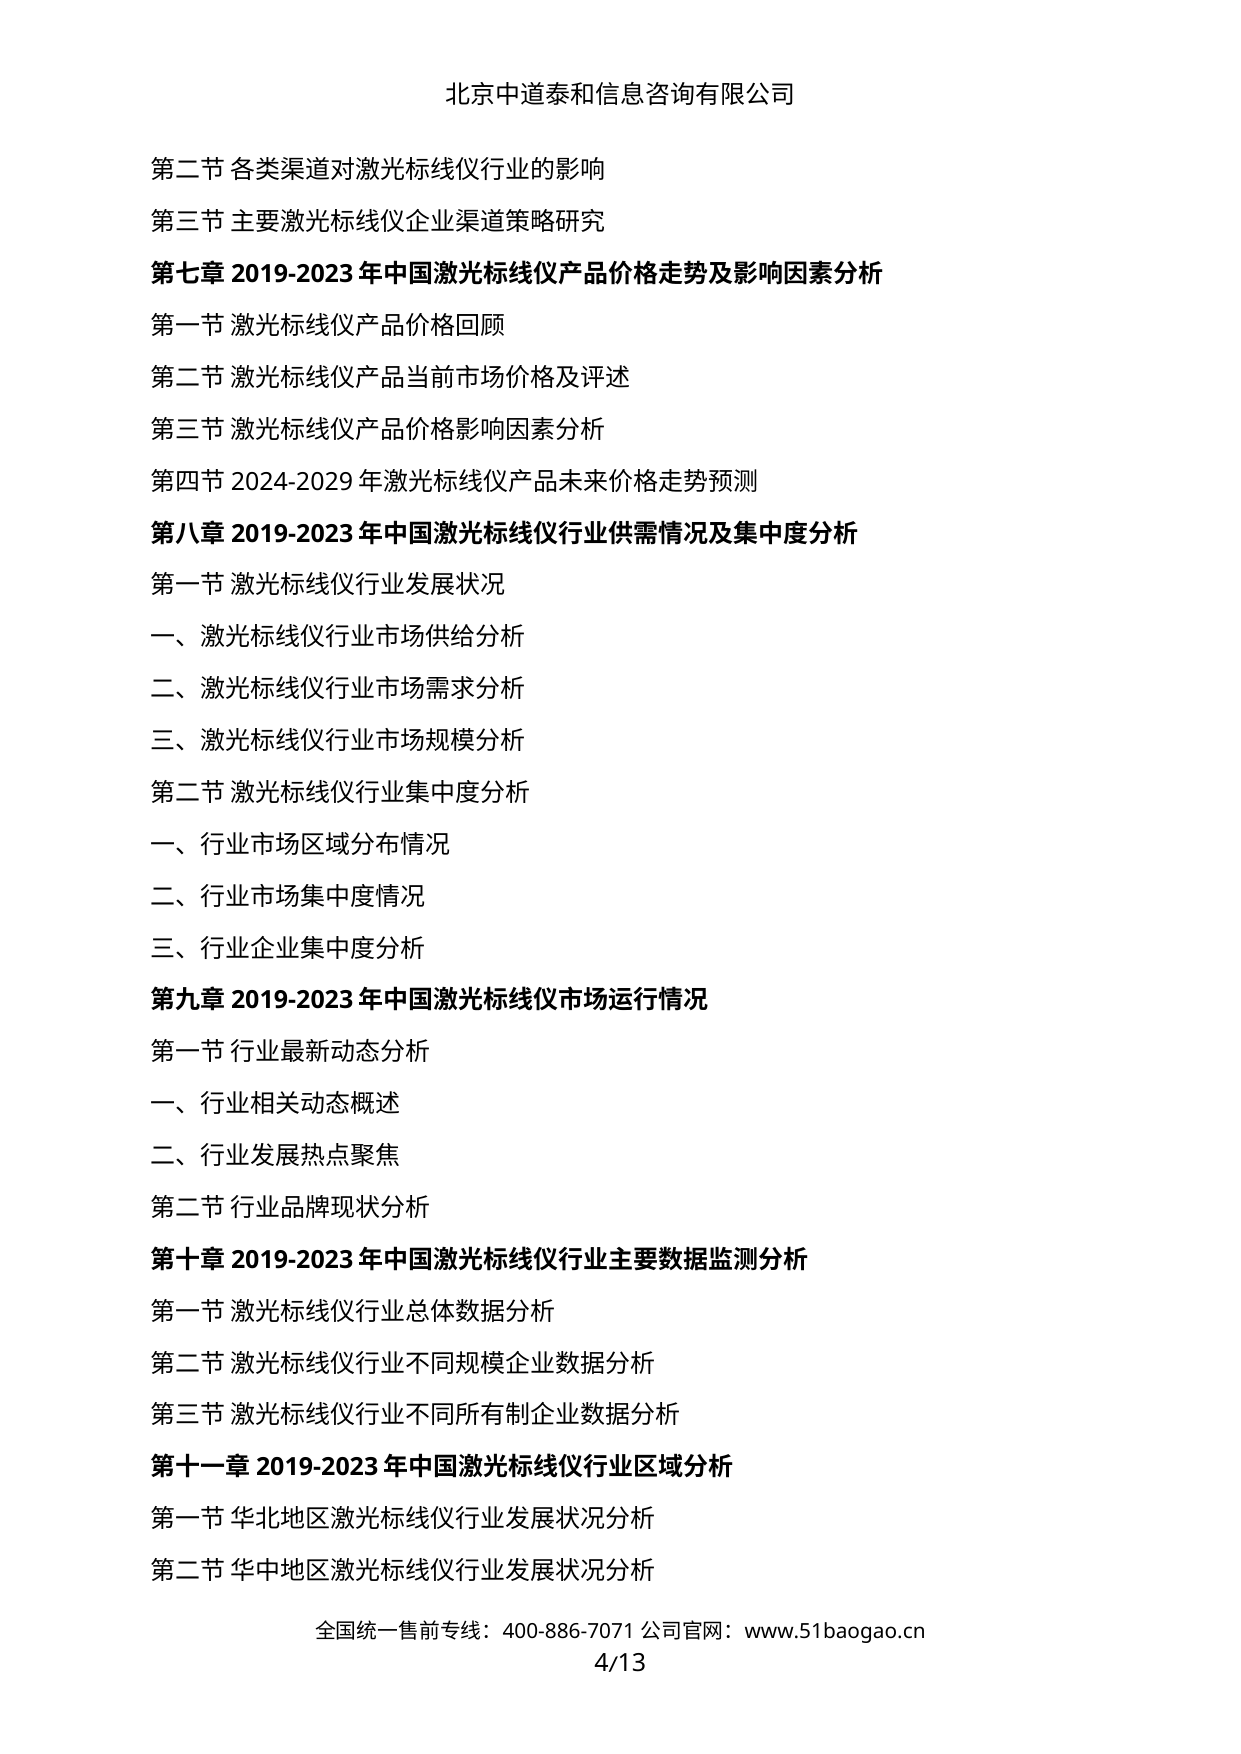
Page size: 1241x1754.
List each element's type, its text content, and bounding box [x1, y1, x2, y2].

text 第十章 2019-2023年中国激光标线仪行业主要数据监测分析 [150, 1239, 1090, 1276]
text 一、行业相关动态概述 [150, 1084, 1090, 1120]
text 第一节 行业最新动态分析 [150, 1032, 1090, 1068]
text 第二节 激光标线仪行业不同规模企业数据分析 [150, 1343, 1090, 1379]
text 第三节 激光标线仪产品价格影响因素分析 [150, 409, 1090, 446]
text 二、激光标线仪行业市场需求分析 [150, 669, 1090, 705]
text 第八章 2019-2023年中国激光标线仪行业供需情况及集中度分析 [150, 513, 1090, 549]
text 第二节 各类渠道对激光标线仪行业的影响 [150, 150, 1090, 186]
text 第一节 激光标线仪行业总体数据分析 [150, 1291, 1090, 1327]
text 第一节 华北地区激光标线仪行业发展状况分析 [150, 1499, 1090, 1535]
text 第二节 激光标线仪产品当前市场价格及评述 [150, 357, 1090, 394]
text 第一节 激光标线仪行业发展状况 [150, 565, 1090, 601]
text 第二节 华中地区激光标线仪行业发展状况分析 [150, 1551, 1090, 1587]
text 第三节 激光标线仪行业不同所有制企业数据分析 [150, 1395, 1090, 1431]
text 第九章 2019-2023年中国激光标线仪市场运行情况 [150, 980, 1090, 1016]
text 二、行业发展热点聚焦 [150, 1136, 1090, 1172]
text 三、行业企业集中度分析 [150, 928, 1090, 964]
text 一、行业市场区域分布情况 [150, 824, 1090, 861]
text 一、激光标线仪行业市场供给分析 [150, 617, 1090, 653]
text 二、行业市场集中度情况 [150, 876, 1090, 912]
text 第十一章 2019-2023年中国激光标线仪行业区域分析 [150, 1447, 1090, 1483]
text 第一节 激光标线仪产品价格回顾 [150, 306, 1090, 342]
text 第七章 2019-2023年中国激光标线仪产品价格走势及影响因素分析 [150, 254, 1090, 290]
text 三、激光标线仪行业市场规模分析 [150, 721, 1090, 757]
text 第二节 激光标线仪行业集中度分析 [150, 772, 1090, 809]
text 第二节 行业品牌现状分析 [150, 1187, 1090, 1224]
text 第四节 2024-2029年激光标线仪产品未来价格走势预测 [150, 461, 1090, 497]
text 第三节 主要激光标线仪企业渠道策略研究 [150, 202, 1090, 238]
